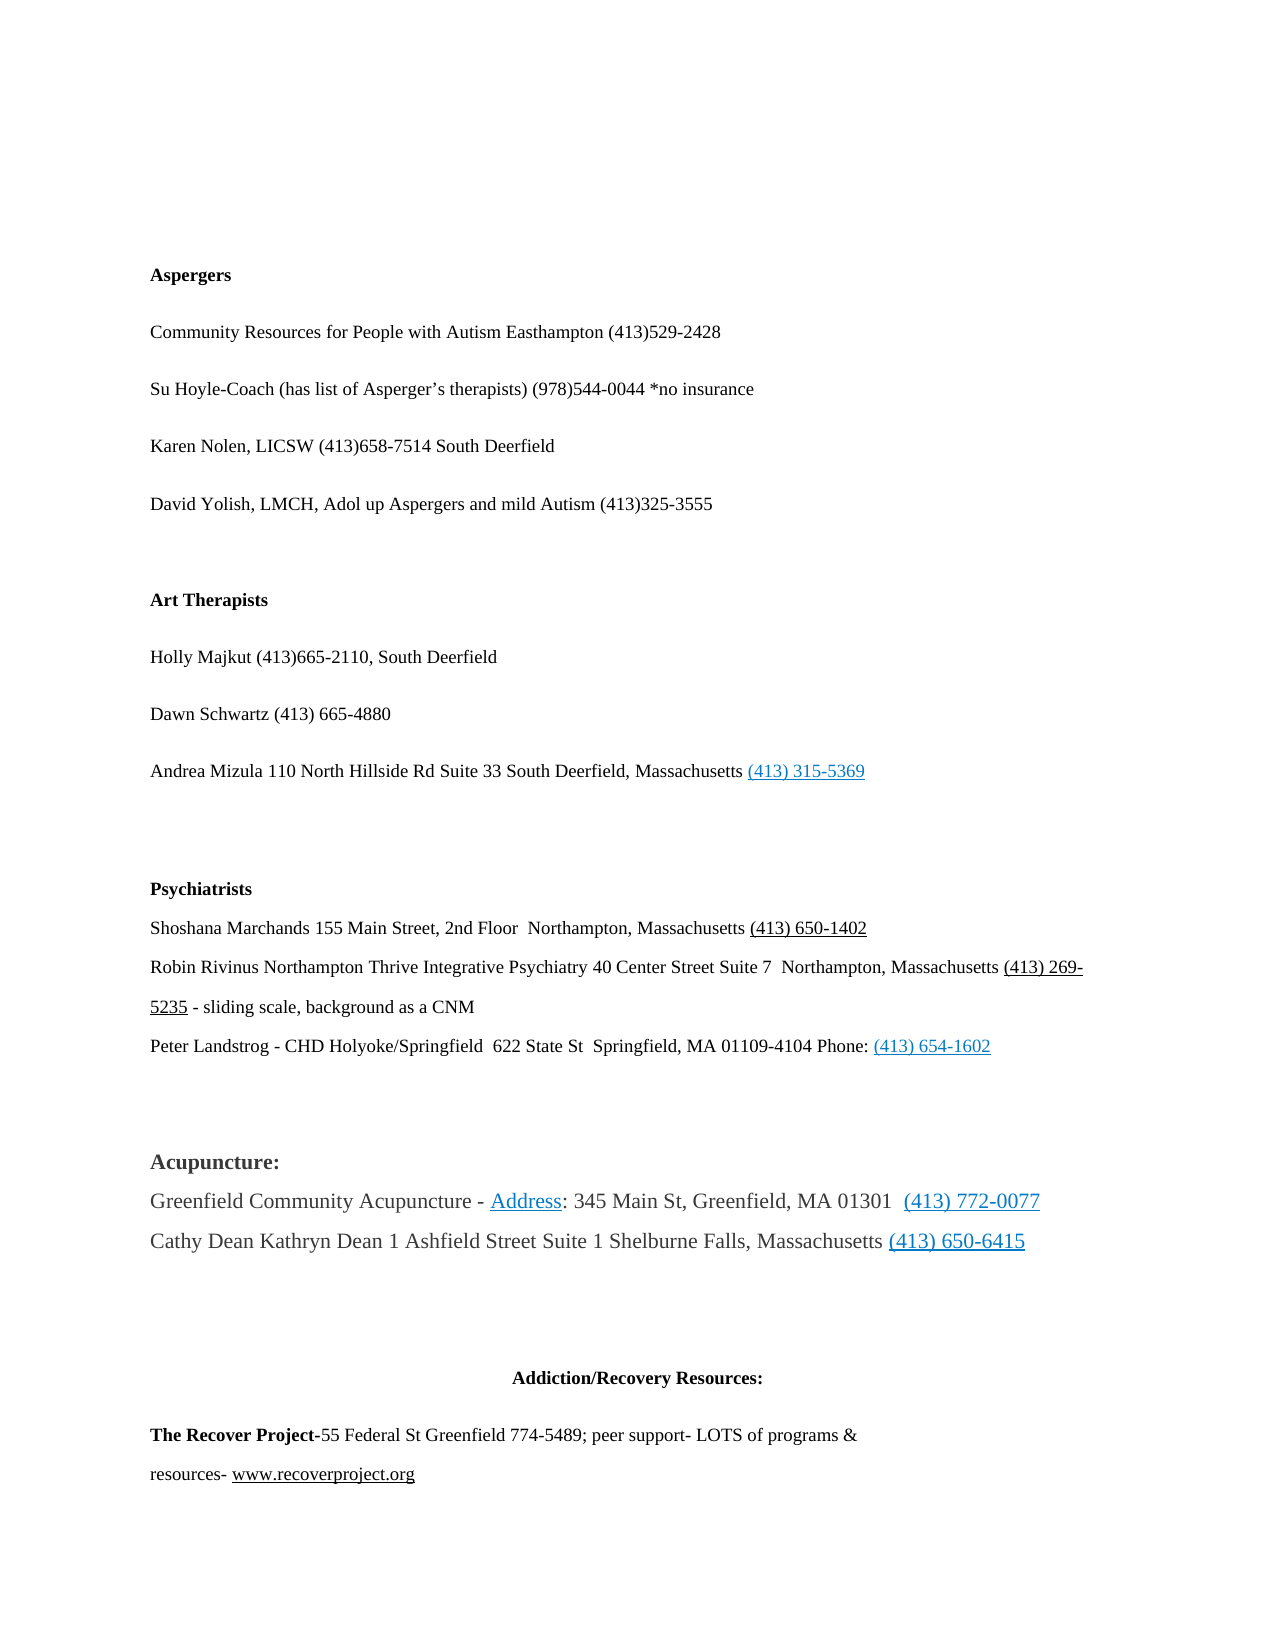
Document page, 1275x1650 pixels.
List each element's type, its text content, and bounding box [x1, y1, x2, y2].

text Robin Rivinus Northampton Thrive Integrative Psychiatry 40 Center Street Suite 7 Northampton, Massachusetts (413) 269-5235 - sliding scale, background as a CNM [150, 939, 1125, 1017]
text Dawn Schwartz (413) 665-4880 [150, 685, 1125, 724]
text Holly Majkut (413)665-2110, South Deerfield [150, 628, 1125, 667]
text Greenfield Community Acupuncture - Address: 345 Main St, Greenfield, MA 01301 (413) 772-0077 [150, 1174, 1125, 1213]
text Su Hoyle-Coach (has list of Asperger’s therapists) (978)544-0044 *no insurance [150, 361, 1125, 400]
text Aspergers [150, 246, 1125, 286]
text Acupuncture: [150, 1135, 1125, 1174]
text David Yolish, LMCH, Adol up Aspergers and mild Autism (413)325-3555 [150, 475, 1125, 553]
text Art Therapists [150, 571, 1125, 610]
text Addiction/Recovery Resources: [150, 1349, 1125, 1388]
text Karen Nolen, LICSW (413)658-7514 South Deerfield [150, 418, 1125, 457]
text Psychiatrists Shoshana Marchands 155 Main Street, 2nd Floor Northampton, Massachusetts (413) 650-1402 [150, 860, 1125, 939]
text Andrea Mizula 110 North Hillside Rd Suite 33 South Deerfield, Massachusetts (413) 315-5369 [150, 742, 1125, 782]
text The Recover Project-55 Federal St Greenfield 774-5489; peer support- LOTS of programs & resources- www.recoverproject.org [150, 1406, 1125, 1485]
text Community Resources for People with Autism Easthampton (413)529-2428 [150, 303, 1125, 343]
text Peter Landstrog - CHD Holyoke/Springfield 622 State St Springfield, MA 01109-4104 Phone: (413) 654-1602 [150, 1017, 1125, 1056]
text Cathy Dean Kathryn Dean 1 Ashfield Street Suite 1 Shelburne Falls, Massachusetts (413) 650-6415 [150, 1213, 1125, 1253]
